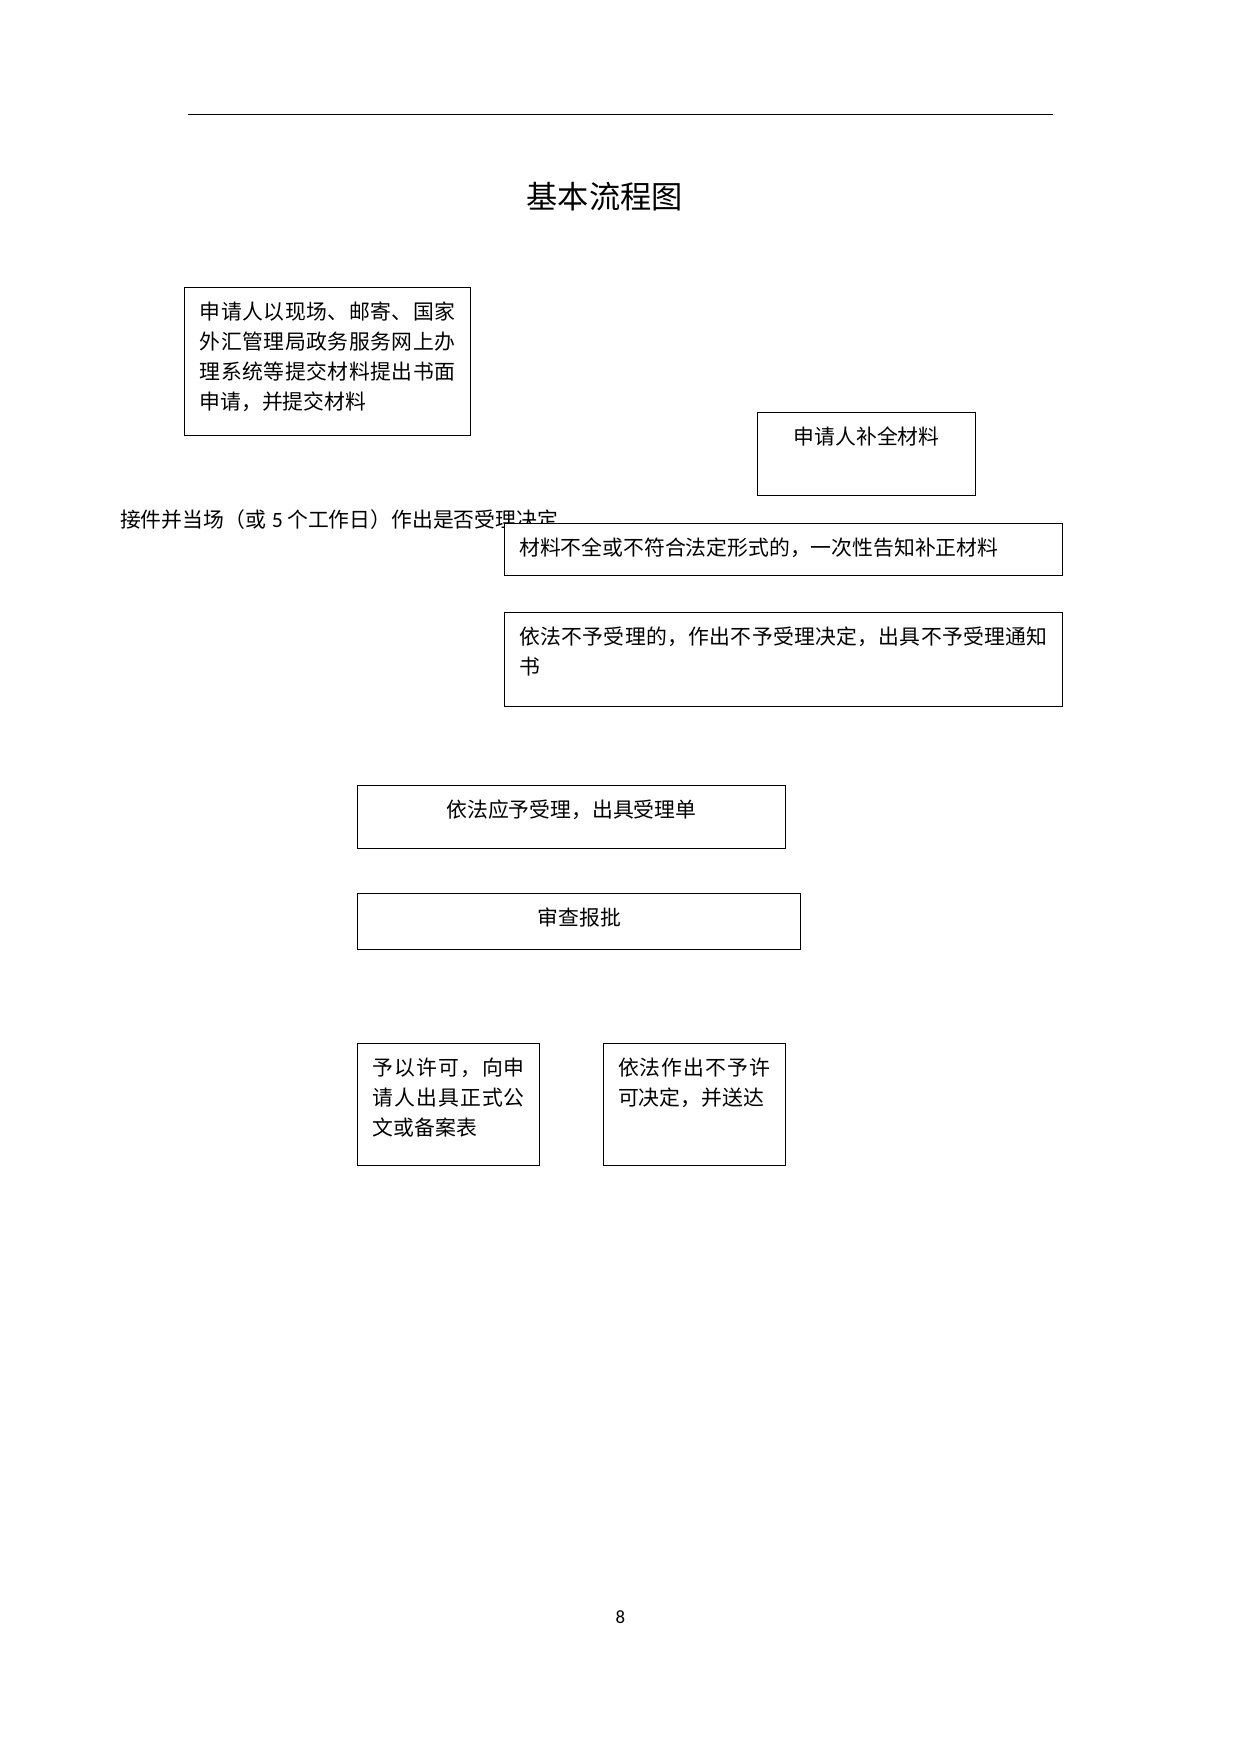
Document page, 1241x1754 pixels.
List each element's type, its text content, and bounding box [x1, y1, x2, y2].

text 基本流程图 [187, 162, 1021, 227]
